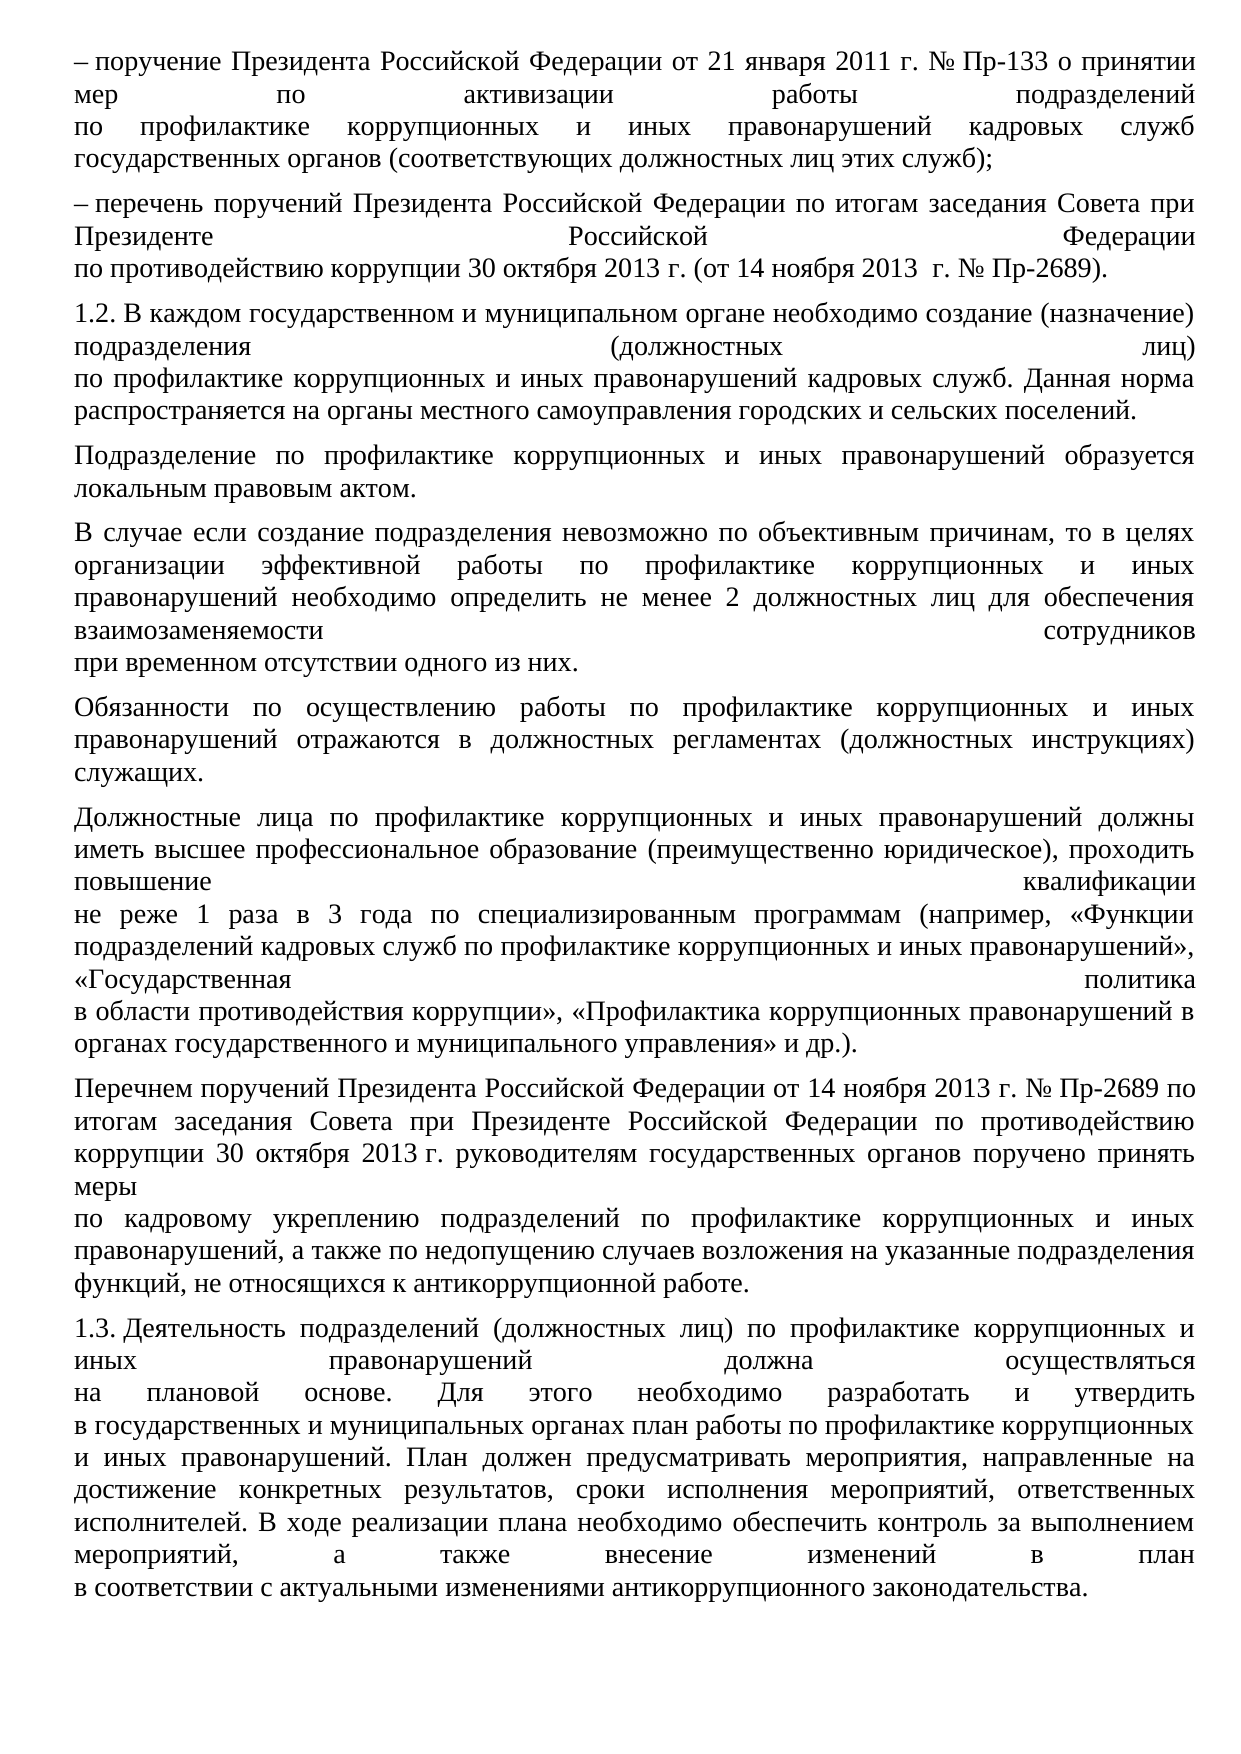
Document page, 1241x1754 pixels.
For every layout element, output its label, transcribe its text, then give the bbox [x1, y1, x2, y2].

text – перечень поручений Президента Российской Федерации по итогам заседания Совета при Президенте Российской Федерации по противодействию коррупции 30 октября 2013 г. (от 14 ноября 2013 г. № Пр-2689). [74, 186, 1196, 284]
text Обязанности по осуществлению работы по профилактике коррупционных и иных правонарушений отражаются в должностных регламентах (должностных инструкциях) служащих. [74, 690, 1196, 787]
text Перечнем поручений Президента Российской Федерации от 14 ноября 2013 г. № Пр-2689 по итогам заседания Совета при Президенте Российской Федерации по противодействию коррупции 30 октября 2013 г. руководителям государственных органов поручено принять меры по кадровому укреплению подразделений по профилактике коррупционных и иных правонарушений, а также по недопущению случаев возложения на указанные подразделения функций, не относящихся к антикоррупционной работе. [74, 1071, 1196, 1298]
text – поручение Президента Российской Федерации от 21 января 2011 г. № Пр-133 о принятии мер по активизации работы подразделений по профилактике коррупционных и иных правонарушений кадровых служб государственных органов (соответствующих должностных лиц этих служб); [74, 44, 1196, 174]
text 1.3. Деятельность подразделений (должностных лиц) по профилактике коррупционных и иных правонарушений должна осуществляться на плановой основе. Для этого необходимо разработать и утвердить в государственных и муниципальных органах план работы по профилактике коррупционных и иных правонарушений. План должен предусматривать мероприятия, направленные на достижение конкретных результатов, сроки исполнения мероприятий, ответственных исполнителей. В ходе реализации плана необходимо обеспечить контроль за выполнением мероприятий, а также внесение изменений в план в соответствии с актуальными изменениями антикоррупционного законодательства. [74, 1311, 1196, 1602]
text 1.2. В каждом государственном и муниципальном органе необходимо создание (назначение) подразделения (должностных лиц) по профилактике коррупционных и иных правонарушений кадровых служб. Данная норма распространяется на органы местного самоуправления городских и сельских поселений. [74, 296, 1196, 426]
text В случае если создание подразделения невозможно по объективным причинам, то в целях организации эффективной работы по профилактике коррупционных и иных правонарушений необходимо определить не менее 2 должностных лиц для обеспечения взаимозаменяемости сотрудников при временном отсутствии одного из них. [74, 516, 1196, 677]
text Подразделение по профилактике коррупционных и иных правонарушений образуется локальным правовым актом. [74, 438, 1196, 503]
text Должностные лица по профилактике коррупционных и иных правонарушений должны иметь высшее профессиональное образование (преимущественно юридическое), проходить повышение квалификации не реже 1 раза в 3 года по специализированным программам (например, «Функции подразделений кадровых служб по профилактике коррупционных и иных правонарушений», «Государственная политика в области противодействия коррупции», «Профилактика коррупционных правонарушений в органах государственного и муниципального управления» и др.). [74, 800, 1196, 1059]
